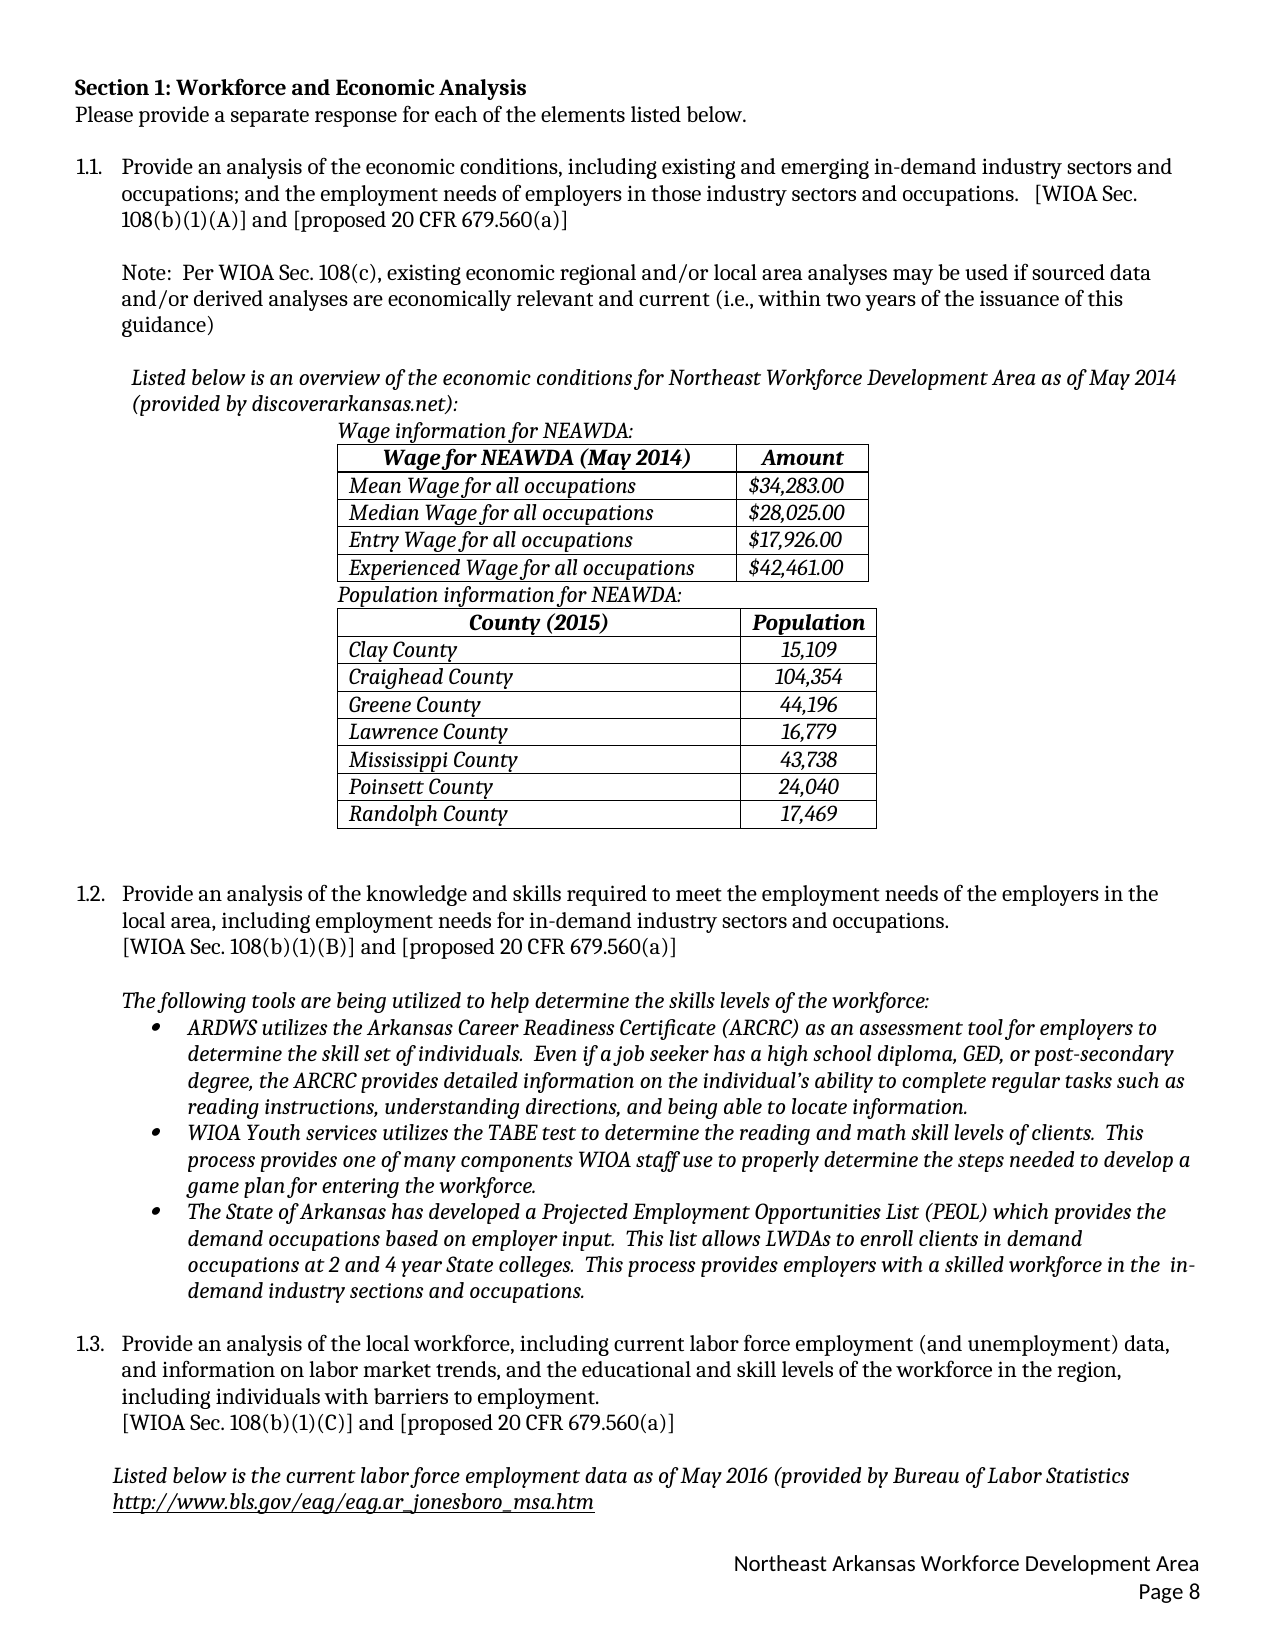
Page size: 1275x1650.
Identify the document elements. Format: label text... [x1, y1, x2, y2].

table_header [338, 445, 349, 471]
text Please provide a separate response for each of the elements listed below. [75, 101, 1200, 128]
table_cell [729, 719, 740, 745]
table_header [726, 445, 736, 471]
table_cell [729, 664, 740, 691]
text Section 1: Workforce and Economic Analysis [75, 75, 1200, 101]
list The State of Arkansas has developed a Projected Employment Opportunities List (PEOL) which provides the demand occupations based on employer input. This list allows LWDAs to enroll clients in demand occupations at 2 and 4 year State colleges. This process provides employers with a skilled workforce in the in-demand industry sections and occupations. [150, 1199, 1200, 1304]
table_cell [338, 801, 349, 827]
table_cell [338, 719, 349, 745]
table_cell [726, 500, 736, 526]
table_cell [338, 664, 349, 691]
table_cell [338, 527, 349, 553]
list Population information for NEAWDA: [337, 582, 1200, 608]
list ARDWS utilizes the Arkansas Career Readiness Certificate (ARCRC) as an assessment tool for employers to determine the skill set of individuals. Even if a job seeker has a high school diploma, GED, or post-secondary degree, the ARCRC provides detailed information on the individual’s ability to complete regular tasks such as reading instructions, understanding directions, and being able to locate information. [150, 1015, 1200, 1120]
list Provide an analysis of the knowledge and skills required to meet the employment needs of the employers in the local area, including employment needs for in-demand industry sectors and occupations. [WIOA Sec. 108(b)(1)(B)] and [proposed 20 CFR 679.560(a)] [77, 881, 1200, 988]
list Provide an analysis of the economic conditions, including existing and emerging in-demand industry sectors and occupations; and the employment needs of employers in those industry sectors and occupations. [WIOA Sec. 108(b)(1)(A)] and [proposed 20 CFR 679.560(a)] Note: Per WIOA Sec. 108(c), existing economic regional and/or local area analyses may be used if sourced data and/or derived analyses are economically relevant and current (i.e., within two years of the issuance of this guidance) [76, 154, 1200, 338]
list Provide an analysis of the local workforce, including current labor force employment (and unemployment) data, and information on labor market trends, and the educational and skill levels of the workforce in the region, including individuals with barriers to employment. [WIOA Sec. 108(b)(1)(C)] and [proposed 20 CFR 679.560(a)] [76, 1331, 1200, 1436]
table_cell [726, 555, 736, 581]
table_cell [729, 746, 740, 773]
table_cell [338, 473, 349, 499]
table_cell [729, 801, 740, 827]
list The following tools are being utilized to help determine the skills levels of the workforce: [122, 988, 1200, 1015]
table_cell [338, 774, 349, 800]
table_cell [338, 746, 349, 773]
list Wage information for NEAWDA: [337, 418, 1200, 444]
list Listed below is an overview of the economic conditions for Northeast Workforce Development Area as of May 2014 (provided by discoverarkansas.net): [131, 365, 1200, 418]
list Listed below is the current labor force employment data as of May 2016 (provided by Bureau of Labor Statistics http://www.bls.gov/eag/eag.ar_jonesboro_msa.htm [112, 1463, 1200, 1515]
list WIOA Youth services utilizes the TABE test to determine the reading and math skill levels of clients. This process provides one of many components WIOA staff use to properly determine the steps needed to develop a game plan for entering the workforce. [150, 1120, 1200, 1199]
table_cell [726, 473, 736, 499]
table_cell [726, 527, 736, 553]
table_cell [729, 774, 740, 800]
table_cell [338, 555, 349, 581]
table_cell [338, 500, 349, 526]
